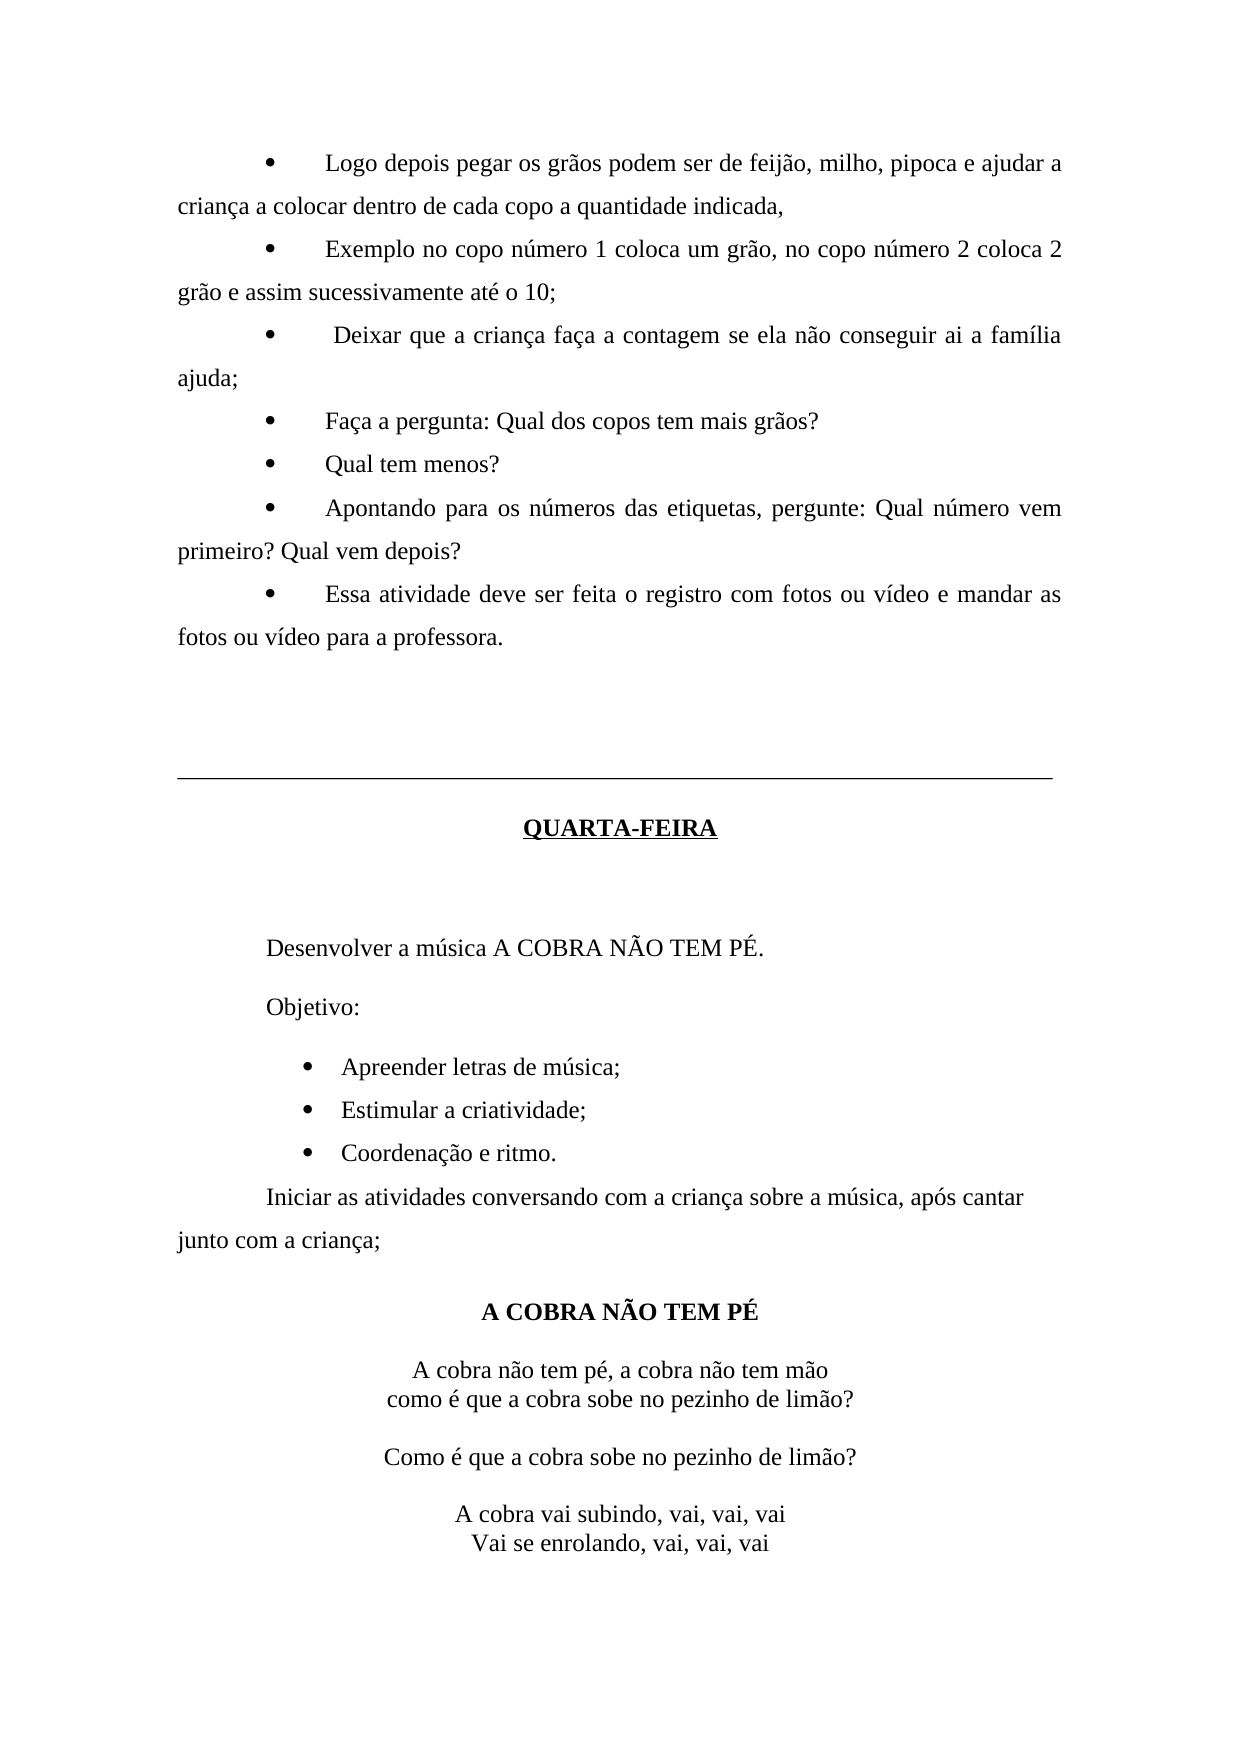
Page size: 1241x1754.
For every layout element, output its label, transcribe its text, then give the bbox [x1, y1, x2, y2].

list Vocês vão pegar 10 copos e escrever neles os números de 1 a 10; [177, 148, 1063, 176]
list Qual tem menos? [177, 638, 1063, 667]
list Exemplo no copo número 1 coloca um grão, no copo número 2 coloca 2 grão e assim sucessivamente até o 10; [177, 335, 1063, 407]
text ______________________________________________________________________ [177, 1001, 1063, 1029]
list Estimular a criatividade; [303, 1343, 1063, 1371]
list Apontando para os números das etiquetas, pergunte: Qual número vem primeiro? Qual vem depois? [177, 711, 1063, 783]
text Objetivo: [177, 1240, 1063, 1268]
text A COBRA NÃO TEM PÉ [177, 1544, 1063, 1573]
list Coordenação e ritmo. [303, 1386, 1063, 1414]
list Deixar que a criança faça a contagem se ela não conseguir ai a família ajuda; [177, 451, 1063, 523]
text Desenvolver a música A COBRA NÃO TEM PÉ. [177, 1180, 1063, 1209]
list Apreender letras de música; [303, 1299, 1063, 1328]
text QUARTA-FEIRA [177, 1060, 1063, 1089]
list Logo depois pegar os grãos podem ser de feijão, milho, pipoca e ajudar a criança a colocar dentro de cada copo a quantidade indicada, [177, 220, 1063, 292]
list Essa atividade deve ser feita o registro com fotos ou vídeo e mandar as fotos ou vídeo para a professora. [177, 826, 1063, 898]
list Faça a pergunta: Qual dos copos tem mais grãos? [177, 566, 1063, 595]
list Iniciar as atividades conversando com a criança sobre a música, após cantar junto com a criança; [177, 1429, 1063, 1501]
